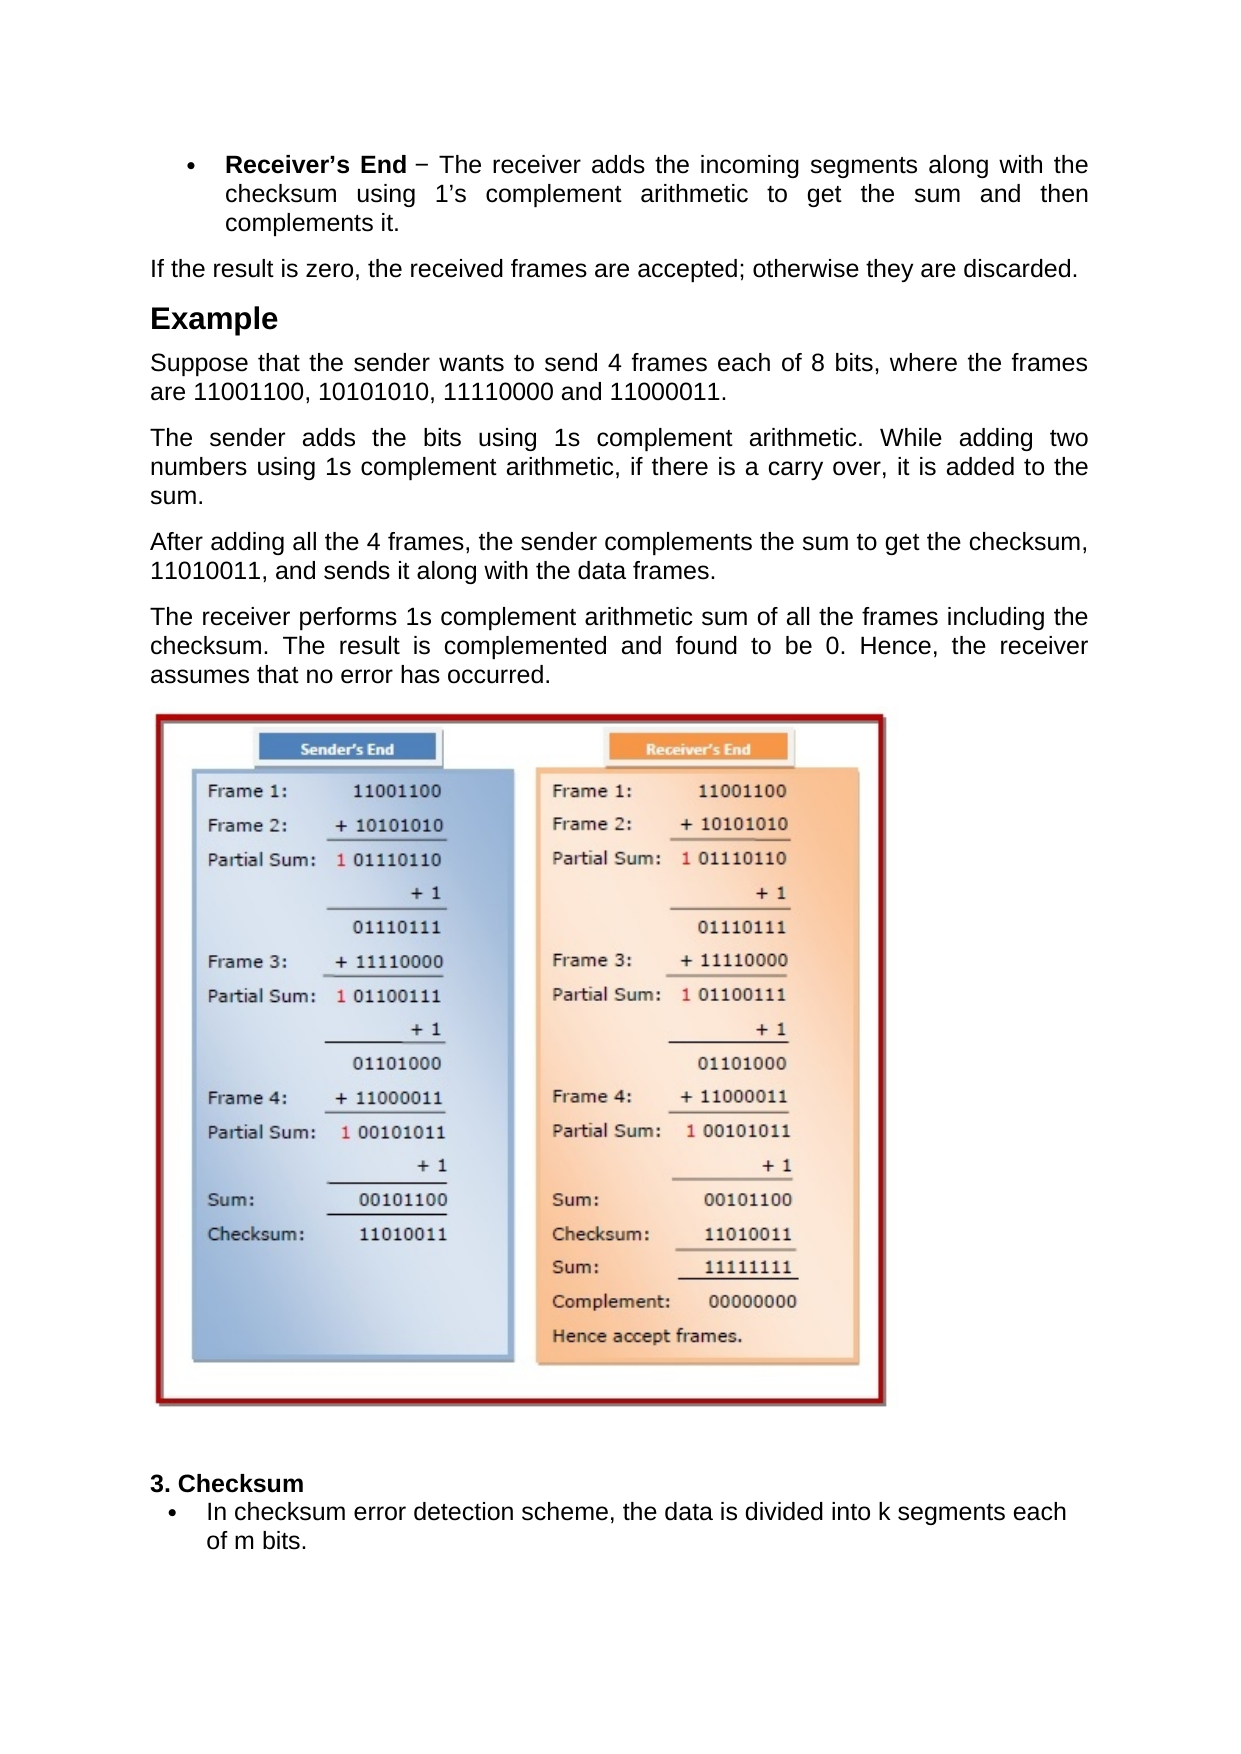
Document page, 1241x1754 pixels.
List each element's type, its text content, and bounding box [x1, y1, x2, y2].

text The sender adds the bits using 1s complement arithmetic. While adding two numbers using 1s complement arithmetic, if there is a carry over, it is added to the sum. [150, 423, 1090, 510]
text The receiver performs 1s complement arithmetic sum of all the frames including the checksum. The result is complemented and found to be 0. Hence, the receiver assumes that no error has occurred. [150, 602, 1090, 688]
text Suppose that the sender wants to send 4 frames each of 8 bits, where the frames are 11001100, 10101010, 11110000 and 11000011. [150, 348, 1090, 406]
text If the result is zero, the received frames are accepted; otherwise they are discarded. [150, 254, 1090, 282]
list Receiver’s End − The receiver adds the incoming segments along with the checksum using 1’s complement arithmetic to get the sum and then complements it. [187, 150, 1090, 236]
text After adding all the 4 frames, the sender complements the sum to get the checksum, 11010011, and sends it along with the data frames. [150, 527, 1090, 585]
text Example [150, 300, 1090, 336]
text 3. Checksum [150, 1468, 1090, 1497]
list In checksum error detection scheme, the data is divided into k segments each of m bits. [169, 1497, 1090, 1555]
picture [150, 706, 899, 1416]
